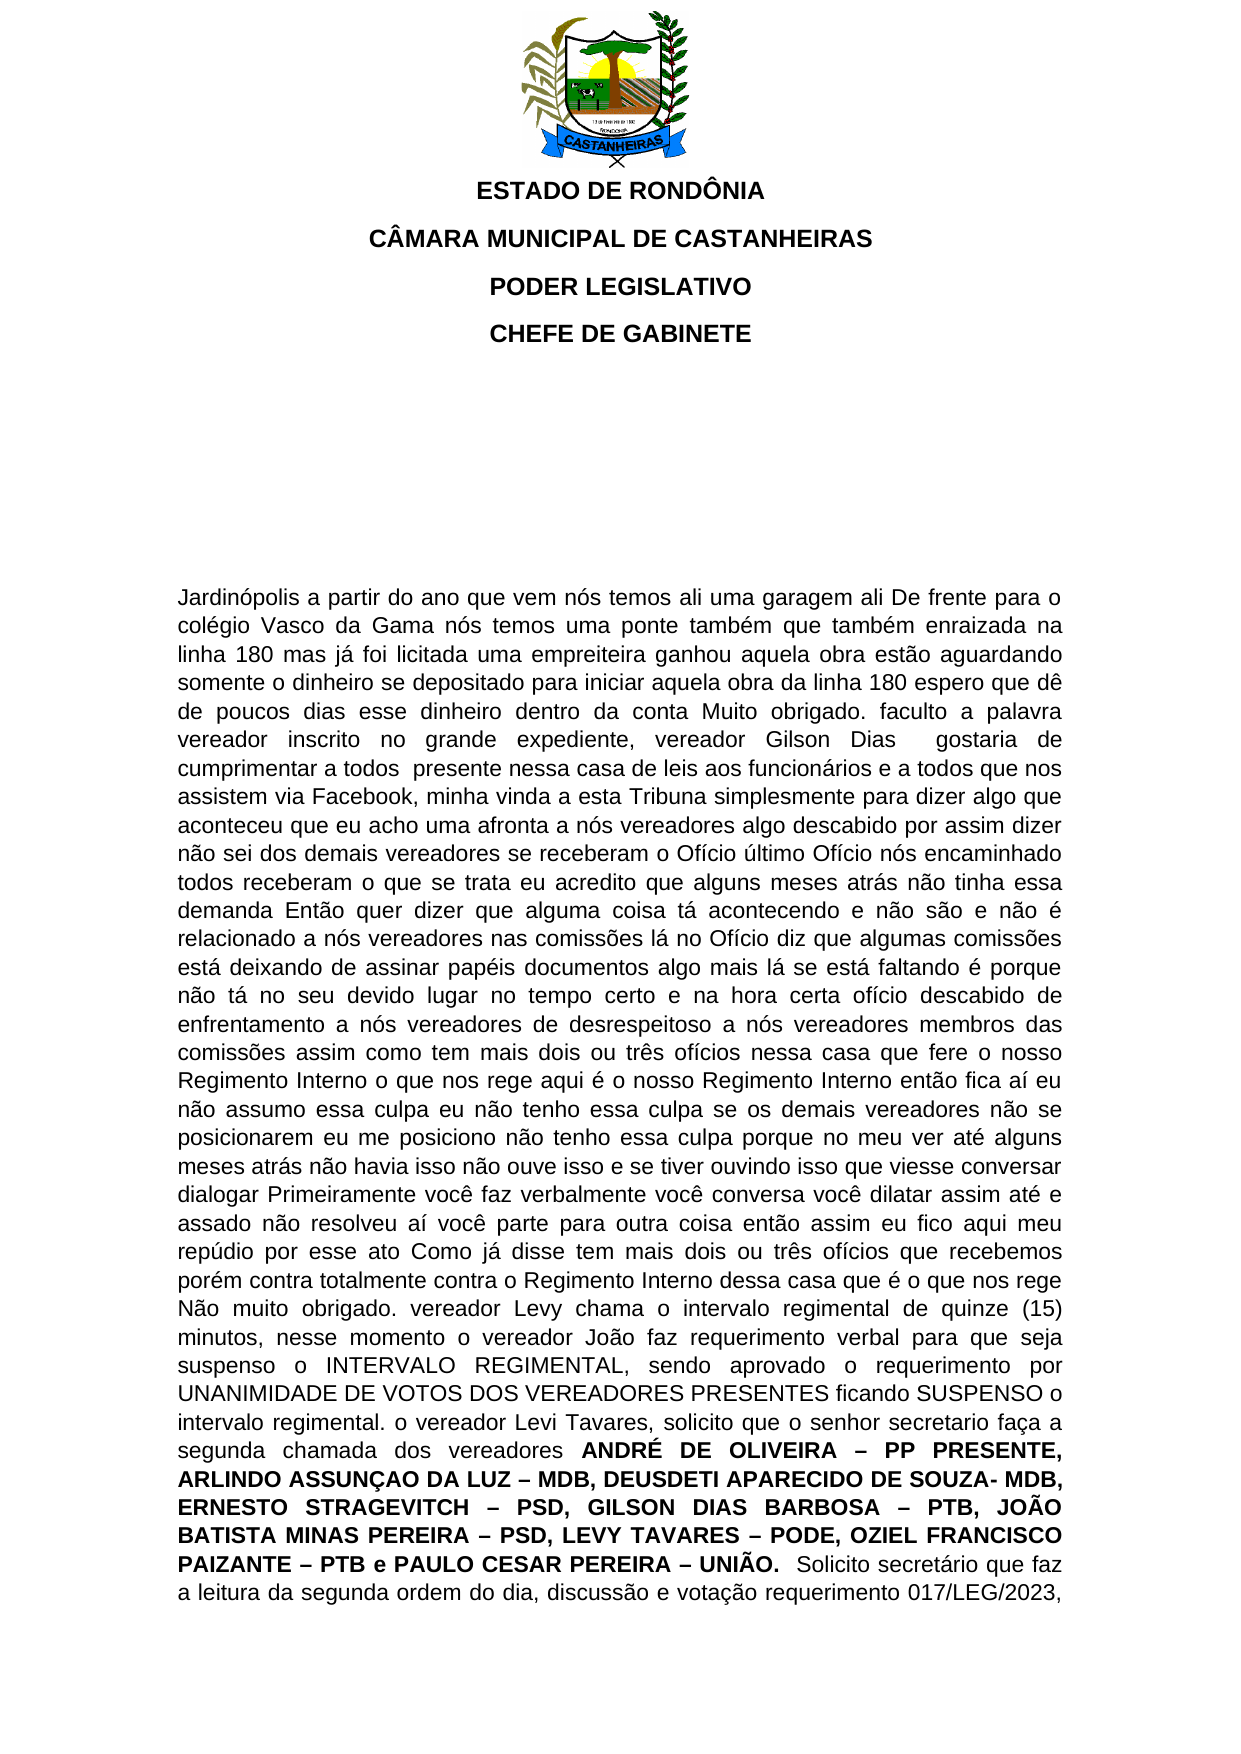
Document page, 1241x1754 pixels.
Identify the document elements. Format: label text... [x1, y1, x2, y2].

text Ata da 27° (vigésima sétima) reunião ordinária, do sexto período legislativo, da oitava legislatura, realizada no dia 06 (seis) de outubro de 2023 (dois mil e vinte e três), às 14h30min (quatorze e trinta horas), nas dependências da câmara Municipal, Castanheiras – RO. Aos dias seis (06) dia do mês de outubro de (10) do ano de dois mil e vinte e três (2023), sobre a presidência do Excelentíssimo Senhor LEVY TAVARES – PODE digníssimo Vereador, secretariado pelo Senhor GILSON DIAS BARBOSA - PTB, digníssimo Vereador, o Presidente convidou os Senhores Vereadores para que tomem seus assentos para início da sessão. Instalada a sessão, solicitou ao secretário que fizesse a chamada nominal dos senhores Vereadores para apuração do “quórum” legal. Cortejando-se a chamada nominal com as assinaturas dos presentes no livro nº 001 de Registro de Presença dos seguintes Vereadores: ANDRÉ DE OLIVEIRA – PP, ARLINDO ASSUNÇAO DA LUZ – MDB, DEUSDETI APARECIDO DE SOUZA- MDB, ERNESTO STRAGEVITCH – PSD, GILSON DIAS BARBOSA – PTB, JOÃO BATISTA MINAS PEREIRA – PSD, LEVY TAVARES – PODEMOS, OZIEL FRANCISCO PAIZANTE – PTB e PAULO CESAR PEREIRA – UNIÃO. Realizada a chamada nominal para apurar se que havia “quórum” legal para as deliberações, o presidente declarou então em nome de Deus, aberta a sessão, quero aqui agradecer a presença de todos cumprimentar os funcionários dessa casa e aos vereadores e a todos internautas que acompanham a sessão. O Presidente convidou o Vereador PAULO para fazer a leitura da Bíblia e convidou os vereadores a ficarem de pé. Após a leitura o Presidente solicitou ao primeiro secretário que fizesse a leitura da Ordem Vigésima sétima reunião ordinária do 6º legislativo da oitava legislatura da Câmara Municipal de castanhas RO a ser realizadas às 14 horas 30 minutos no dia 6 de outubro 2023 ordem do dia primeira parte item I apreciação ata da reunião anterior item II apreciação de expediente Recebido item III palavras vagas vereadores inscritos no expediente pequeno expediente e grande expediente. Nesse momento o vereador LEVY solicita do secretário para fazer a leitura da ata da reunião anterior e então o vereador JOÃO faz um requerimento verbal para que seja suspensa a leitura da ata da reunião anterior, sendo aprovado o requerimento por UNANIMIDADE DE VOTOS DOS VEREADORES. Nesse momento o senhor presidente solicita ao secretário para fazer a leitura do expediente recebido. Apresentação do requerimento, número 017/LEG/2023. Requer do Excelentíssimo Senhor Prefeito Cicero Aparecido Godoy que através do setor competente venha implantar programa que vise bem estar dos idosos do nosso município. Autoria, vereadores Ernesto Stragevitch PSD, João Batista Minas Pereira - PSD Levy Tavares, podemos e Paulo César Pereira - União Brasil. Oficio 271/LEG/2023. Castanheiras 2023 ao Excelentíssimo prefeito Cicero Aparecido Godoi prefeito municipal de Castanheiras – RO, ilustríssimo prefeito, assunto: encaminhar a prazo me cumprimentá-los sirvo do presente para encaminha requerimento 015/LEG/2023. Assunto requer excelência do Senhor Prefeito Cicero Aparecido Godoi que através do setor competência seja feita a limpeza das Avenidas das Avenidas das Acácias Rua Castanheiras Rua V13 e Rua V 14 do Bairro Vista Alegre do município de Castanheiras RO autoria Arlindo Assunção da Luz MDB sendo e que tenho no momento reitero votos destino e levava as considerações Atenciosamente Levi Tavares presidente da Câmara Municipal. Justificativa, ao excelentíssimo senhor prefeito municipal em consonância aos demais órgãos desta preclara administração pública venho Através deste solicitar que seja feita a limpeza nas ruas solicitadas uma vez que as mesmas se encontra em situação precária tendo muita vegetação o que vem preocupando os moradores daquela região podendo assim vir estar atraindo animais como cobras raças escorpiões entre outros para dentro das casas e até mesmo caso vir ocorreram o incêndio na vegetação este pode alcançar as casas deste modo visando pelo bem-estar dos moradores e daqueles que por essas vias trafegam se faz necessário em caráter de urgência e a limpeza do local Prezando pelo bom bem-estar e saúde pública da população de modo geral razões pelas quais encaminham plenário para que serve tomadas Providência conforme o caso requer. Resposta requerimento, excelentíssimo presidente cumprimentos devidos e dirijo a presença de vossa senhoria em atenção a requerimento Supra mencionado informar que dê imediato o recebimento do referido requerimento foi determinado por executivo Municipal para que a Secretaria de obras faça o serviço o secretário da pasta deslocará assim que possível as máquinas para execução do serviço pois no momento está executando patrolamento e cascalhamento nas linhas vicinais do município sendo que tenha para o momento externo vosso de estima e elevado as considerações Atenciosamente Clóvis Oliveira chefe de gabinete. Faculto a palavra vereador escrito um pequeno expediente faculto a palavra vereador inscrito pequeno expediente faculto a palavra ao vereador inscrito no grande expediente Vereador Arlindo Assunção está com a palavra vereador Arlindo, Boa tarde a todos eu quero que agradecer o senador da República senhor Confúcio Moura quando estava fazendo campanha 3 anos atrás Confúcio mora disse olha a linda Assunção faz parte do meu coração disse essas palavras e sim eu vou ajudar seu Arlindo alguma coisa que ele pediu em Castanheiras eu vou ajudar ele e hoje eu quero dizer a população de Castanheiras Jardinópolis e o senador cumpriu o que eu pedi eu pedi para o senador Confúcio moura na época tinha um caminhão caçamba para atender a população de castanheira da secretaria de agricultura como entrou aquela época da doença e o caminhão não saiu né porque deu aquele negócio do Corona e o dinheiro foi pagar remédio para Corona e agora eu fui falei com o senador os 409 (quatrocentos e nove mil reais) não dá um caminhão mais vamos transferir aquele dinheiro para outra coisa o que que você quer que faz ele queria fazer uma garagem a garagem para pouca da educação aí ele chamou o assessor dele lá falou pode transferir aquele dinheiro do caminhão para garagem pode então foi transferido aquele dinheiro da garagem da do caminhão para garagem do dia 2 de outubro o dinheiro foi depositado na conta da prefeitura que está ali no meu Zap ali que eles mandaram para mim hoje ali 430.000 mil para ser construído a garagem dos ônibus de Castanheiras Então a partir do ano que vem aqueles homens que tá na chuva ali não vai dar na chuva mais já tá dentro da garagem trazida aqui um pedido meu como Vereador e o senador me ajudou a trazer essa emenda de 430.000 eu com o vereador também consegui esse recapeamento que é só dois dedos de asfalto mas foi beleza o tempo todo Buracão que teve que passar tá muito bom foi uma Emenda do deputado Jean de Oliveira é um micros investimento uma moça aqui na câmara foi que fez para mim o documento ele já te envio de poucos dias nós estava com asfalto pronto então minha gente nós Vereador cada um tá trazendo uma pestezinha eu aí não publica nada você não traz nada você não publica nada eu vou começar a publicar agora hein então eu falei para o senador hoje falar comigo eu falei ó a hora que está que quiser começando a fazer essa garagem eu vou lá já vou filmar aquele trem eu vou botar no Zap Ó gente aqui estão fazendo a garagem porque se não fazer isso não aparece ela falou que 4 anos não fez nada então nós vamos mostrar vamos começar a fazer vocês começa a falar também que eu vou falar as pessoas que eu vou fazer agora vai ficar por aí vamos pedir porque é o nosso dever como Vereador é pedir porque quem tá com o dinheiro é eles não tem dinheiro aqui não vamos nós vamos pedir e ele vai nos atender tenho certeza que todos os Vereador aqui consegue recurso nós estamos com uma dificuldade muito grande até Oziel João aqui a gente passou Jardinópolis ali aquelas crianças tá no calor danada mas não consegue gente aquele transformador que tá lá é de 45 caviar tem 35 ar condicionado funcionando não funciona então o que você tem que fazer nós temos que ver aonde e qual o deputado para comprar é nós que tem que pedir Nosso nossos filhos nossos parentes é que vai ficar lá naquele lugar lá nós com vereador que vamos pedir para esses parlamentar eu quero agradecer esse dinheiro aí que eu recebido do Confúcio moura e eu não vou eu acho que eu vou ter que pedir dinheiro mais conseguindo eu vou vir aqui falar novamente o que a gente conseguir eu vou falar aqui dessa casa muito obrigado povo de castanheira povo de Jardinópolis a partir do ano que vem nós temos ali uma garagem ali De frente para o colégio Vasco da Gama nós temos uma ponte também que também enraizada na linha 180 mas já foi licitada uma empreiteira ganhou aquela obra estão aguardando somente o dinheiro se depositado para iniciar aquela obra da linha 180 espero que dê de poucos dias esse dinheiro dentro da conta Muito obrigado. faculto a palavra vereador inscrito no grande expediente, vereador Gilson Dias gostaria de cumprimentar a todos presente nessa casa de leis aos funcionários e a todos que nos assistem via Facebook, minha vinda a esta Tribuna simplesmente para dizer algo que aconteceu que eu acho uma afronta a nós vereadores algo descabido por assim dizer não sei dos demais vereadores se receberam o Ofício último Ofício nós encaminhado todos receberam o que se trata eu acredito que alguns meses atrás não tinha essa demanda Então quer dizer que alguma coisa tá acontecendo e não são e não é relacionado a nós vereadores nas comissões lá no Ofício diz que algumas comissões está deixando de assinar papéis documentos algo mais lá se está faltando é porque não tá no seu devido lugar no tempo certo e na hora certa ofício descabido de enfrentamento a nós vereadores de desrespeitoso a nós vereadores membros das comissões assim como tem mais dois ou três ofícios nessa casa que fere o nosso Regimento Interno o que nos rege aqui é o nosso Regimento Interno então fica aí eu não assumo essa culpa eu não tenho essa culpa se os demais vereadores não se posicionarem eu me posiciono não tenho essa culpa porque no meu ver até alguns meses atrás não havia isso não ouve isso e se tiver ouvindo isso que viesse conversar dialogar Primeiramente você faz verbalmente você conversa você dilatar assim até e assado não resolveu aí você parte para outra coisa então assim eu fico aqui meu repúdio por esse ato Como já disse tem mais dois ou três ofícios que recebemos porém contra totalmente contra o Regimento Interno dessa casa que é o que nos rege Não muito obrigado. vereador Levy chama o intervalo regimental de quinze (15) minutos, nesse momento o vereador João faz requerimento verbal para que seja suspenso o INTERVALO REGIMENTAL, sendo aprovado o requerimento por UNANIMIDADE DE VOTOS DOS VEREADORES PRESENTES ficando SUSPENSO o intervalo regimental. o vereador Levi Tavares, solicito que o senhor secretario faça a segunda chamada dos vereadores ANDRÉ DE OLIVEIRA – PP PRESENTE, ARLINDO ASSUNÇAO DA LUZ – MDB, DEUSDETI APARECIDO DE SOUZA- MDB, ERNESTO STRAGEVITCH – PSD, GILSON DIAS BARBOSA – PTB, JOÃO BATISTA MINAS PEREIRA – PSD, LEVY TAVARES – PODE, OZIEL FRANCISCO PAIZANTE – PTB e PAULO CESAR PEREIRA – UNIÃO. Solicito secretário que faz a leitura da segunda ordem do dia, discussão e votação requerimento 017/LEG/2023, assunto requer do Excelentíssimo Senhor Prefeito Cícero Aparecido Godoy que através do setor competente venha a implantar programa que avisa o bem-estar dos idosos do município autoria vereadores Ernesto Stragevitch- PSD João Batista Minas Pereira PSD Levi Tavares podemos e Paulo César Pereira União Brasil, coloco o requerimento em discussão na parte aí Presidente não tá aqui na ordem do dia mas os vereador Oziel também assinou ser requerimento não tem discursão coloco em votação requerimento número 017/LEG/2023 autoria do vereador Ernesto vereador Paulo Vereador João e Vereador Oziel está aí o requerimento questões das pessoas idosos que seja mais rápido seja legalizado o prefeito né no município seja mandada que o projeto para ser já eu acredito que seja legalizado no município pela tua informação que a gente tem que não tem essa Assistência Social não tem essa legalidade mas assim a informação a gente teve aqui da reunião nós tivemos poucos dias atrás com os funcionários que veio de Porto Velho uma comissão pedindo a gente que seja feito esse pedido é o prefeito que agiliza mais rápido possível que seja incluído ali na assistência social para poder arrecadar recursos pela informação que a gente teve então assim é um requerimento muito bom que traz o interesse das pessoas idosas do município então assim as colocações que eu tenho do requerimento não tendo mais para ser discutido coloca em votação APROVADO POR UNANIMIDADE dos votos dos vereadores presidente, aqueles vereador que queira assinar que não tá licitado o nome no requerimento está disponível para também que seja assinado que seja também fazer parte do requerimento Está aprovado o requerimento faculta palavra Vereador escrito explicação pessoal Tem mais matéria Vereador não, não tendo ninguém escrito explicação pessoal declara em nome de Deus encerrado essa sessão. [177, 584, 1063, 1606]
picture [521, 11, 690, 168]
